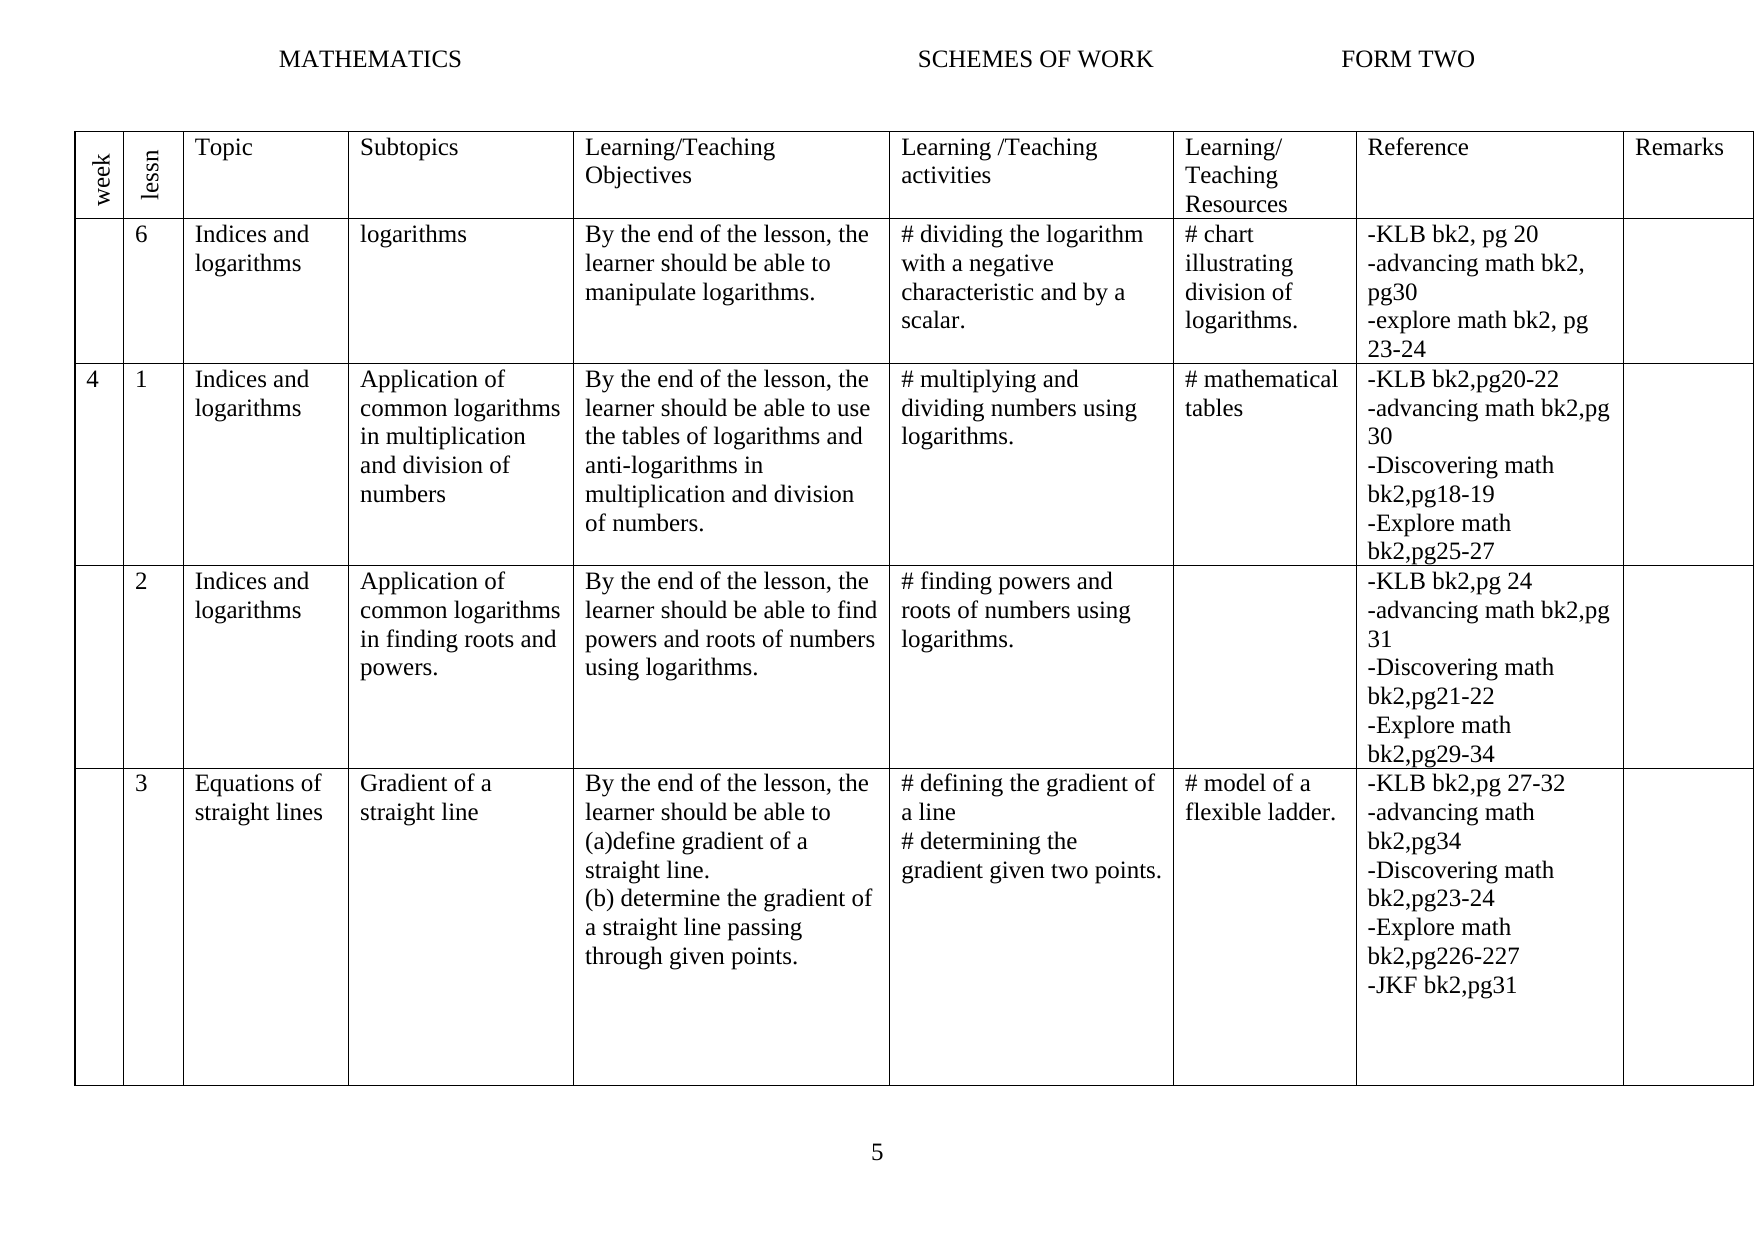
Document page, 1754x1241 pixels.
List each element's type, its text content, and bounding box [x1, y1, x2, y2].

table_cell [76, 769, 123, 1085]
table_cell -KLB bk2, pg 20 -advancing math bk2, pg30 -explore math bk2, pg 23-24 [1357, 219, 1623, 363]
table_cell Indices and logarithms [184, 364, 348, 565]
table_cell -KLB bk2,pg 24 -advancing math bk2,pg 31 -Discovering math bk2,pg21-22 -Explore math bk2,pg29-34 [1357, 566, 1623, 767]
table_cell # chart illustrating division of logarithms. [1174, 219, 1356, 363]
table_cell By the end of the lesson, the learner should be able to find powers and roots of numbers using logarithms. [574, 566, 889, 767]
table_cell 6 [124, 219, 183, 363]
table_cell Gradient of a straight line [349, 769, 573, 1085]
table_cell logarithms [349, 219, 573, 363]
table_cell Application of common logarithms in finding roots and powers. [349, 566, 573, 767]
table_cell [1624, 566, 1753, 767]
table_cell # finding powers and roots of numbers using logarithms. [890, 566, 1173, 767]
table_cell Learning /Teaching activities [890, 132, 1173, 218]
table_cell [1174, 566, 1356, 767]
table_cell Equations of straight lines [184, 769, 348, 1085]
table_cell 2 [124, 566, 183, 767]
table_cell week wee [76, 132, 123, 218]
table_cell [76, 566, 123, 767]
table_cell 3 [124, 769, 183, 1085]
table_cell 1 [124, 364, 183, 565]
table_cell # multiplying and dividing numbers using logarithms. [890, 364, 1173, 565]
table_cell Learning/Teaching Objectives [574, 132, 889, 218]
table_cell -KLB bk2,pg 27-32 -advancing math bk2,pg34 -Discovering math bk2,pg23-24 -Explore math bk2,pg226-227 -JKF bk2,pg31 [1357, 769, 1623, 1085]
table_cell Application of common logarithms in multiplication and division of numbers [349, 364, 573, 565]
table_cell By the end of the lesson, the learner should be able to (a)define gradient of a straight line. (b) determine the gradient of a straight line passing through given points. [574, 769, 889, 1085]
table_cell # dividing the logarithm with a negative characteristic and by a scalar. [890, 219, 1173, 363]
table_cell [1624, 219, 1753, 363]
table_cell -KLB bk2,pg20-22 -advancing math bk2,pg 30 -Discovering math bk2,pg18-19 -Explore math bk2,pg25-27 [1357, 364, 1623, 565]
table_cell Topic [184, 132, 348, 218]
table_cell By the end of the lesson, the learner should be able to manipulate logarithms. [574, 219, 889, 363]
table_cell Indices and logarithms [184, 566, 348, 767]
table_cell Reference [1357, 132, 1623, 218]
table_cell Remarks [1624, 132, 1753, 218]
table_cell Indices and logarithms [184, 219, 348, 363]
table_cell [76, 219, 123, 363]
table_cell Subtopics [349, 132, 573, 218]
table_cell [1624, 769, 1753, 1085]
table_cell # mathematical tables [1174, 364, 1356, 565]
table_cell # defining the gradient of a line # determining the gradient given two points. [890, 769, 1173, 1085]
table_cell By the end of the lesson, the learner should be able to use the tables of logarithms and anti-logarithms in multiplication and division of numbers. [574, 364, 889, 565]
table_cell 4 [76, 364, 123, 565]
table_cell [1624, 364, 1753, 565]
table_cell # model of a flexible ladder. [1174, 769, 1356, 1085]
table_cell Learning/Teaching Resources [1174, 132, 1356, 218]
table_cell lessn [124, 132, 183, 218]
